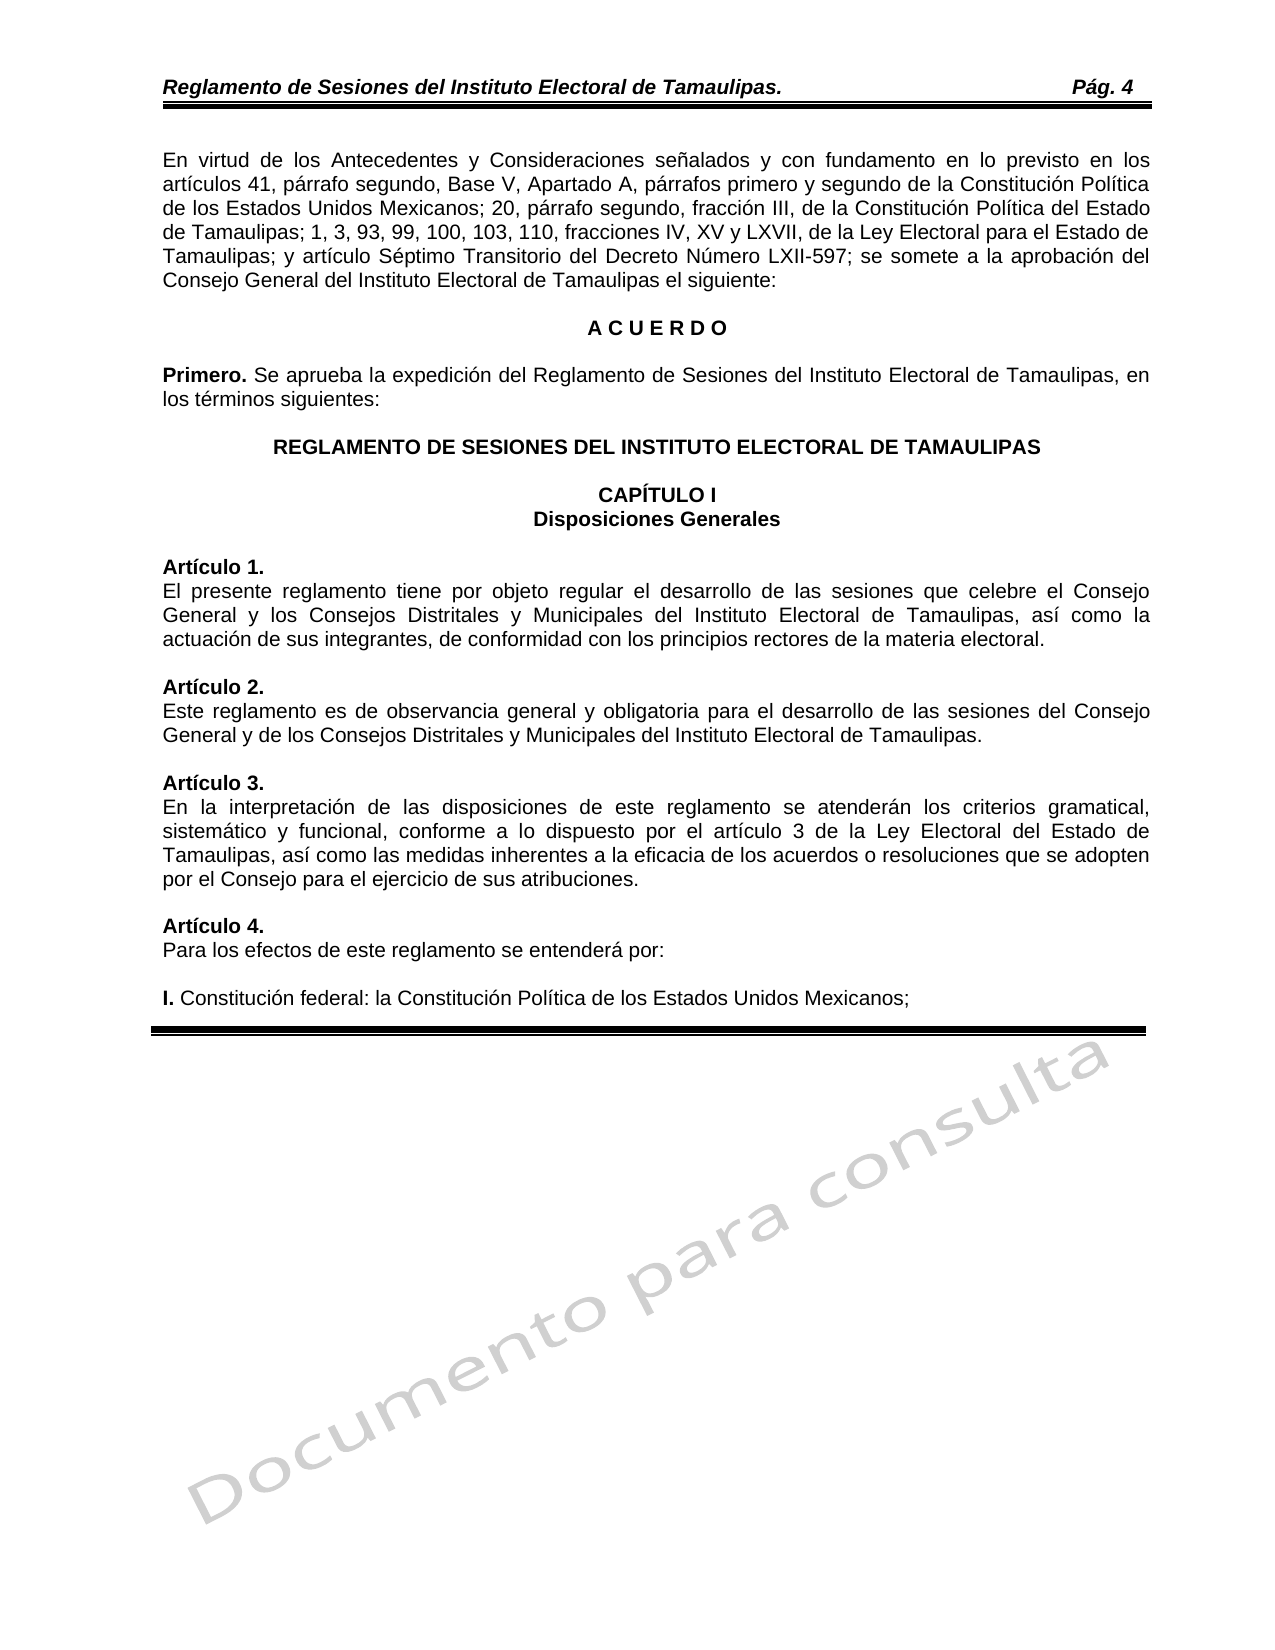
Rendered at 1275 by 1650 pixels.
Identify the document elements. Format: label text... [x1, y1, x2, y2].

text El presente reglamento tiene por objeto regular el desarrollo de las sesiones que celebre el Consejo General y los Consejos Distritales y Municipales del Instituto Electoral de Tamaulipas, así como la actuación de sus integrantes, de conformidad con los principios rectores de la materia electoral. [162, 579, 1152, 651]
text CAPÍTULO I [162, 483, 1152, 507]
text Artículo 4. [162, 914, 1152, 938]
text En la interpretación de las disposiciones de este reglamento se atenderán los criterios gramatical, sistemático y funcional, conforme a lo dispuesto por el artículo 3 de la Ley Electoral del Estado de Tamaulipas, así como las medidas inherentes a la eficacia de los acuerdos o resoluciones que se adopten por el Consejo para el ejercicio de sus atribuciones. [162, 794, 1152, 890]
text En virtud de los Antecedentes y Consideraciones señalados y con fundamento en lo previsto en los artículos 41, párrafo segundo, Base V, Apartado A, párrafos primero y segundo de la Constitución Política de los Estados Unidos Mexicanos; 20, párrafo segundo, fracción III, de la Constitución Política del Estado de Tamaulipas; 1, 3, 93, 99, 100, 103, 110, fracciones IV, XV y LXVII, de la Ley Electoral para el Estado de Tamaulipas; y artículo Séptimo Transitorio del Decreto Número LXII-597; se somete a la aprobación del Consejo General del Instituto Electoral de Tamaulipas el siguiente: [162, 148, 1152, 291]
text REGLAMENTO DE SESIONES DEL INSTITUTO ELECTORAL DE TAMAULIPAS [162, 435, 1152, 459]
text A C U E R D O [162, 315, 1152, 339]
text Artículo 1. [162, 555, 1152, 579]
text I. Constitución federal: la Constitución Política de los Estados Unidos Mexicanos; [162, 986, 1152, 1010]
text Este reglamento es de observancia general y obligatoria para el desarrollo de las sesiones del Consejo General y de los Consejos Distritales y Municipales del Instituto Electoral de Tamaulipas. [162, 699, 1152, 747]
text Disposiciones Generales [162, 507, 1152, 531]
text Primero. Se aprueba la expedición del Reglamento de Sesiones del Instituto Electoral de Tamaulipas, en los términos siguientes: [162, 363, 1152, 411]
text Para los efectos de este reglamento se entenderá por: [162, 938, 1152, 962]
text Artículo 2. [162, 675, 1152, 699]
text Artículo 3. [162, 771, 1152, 794]
